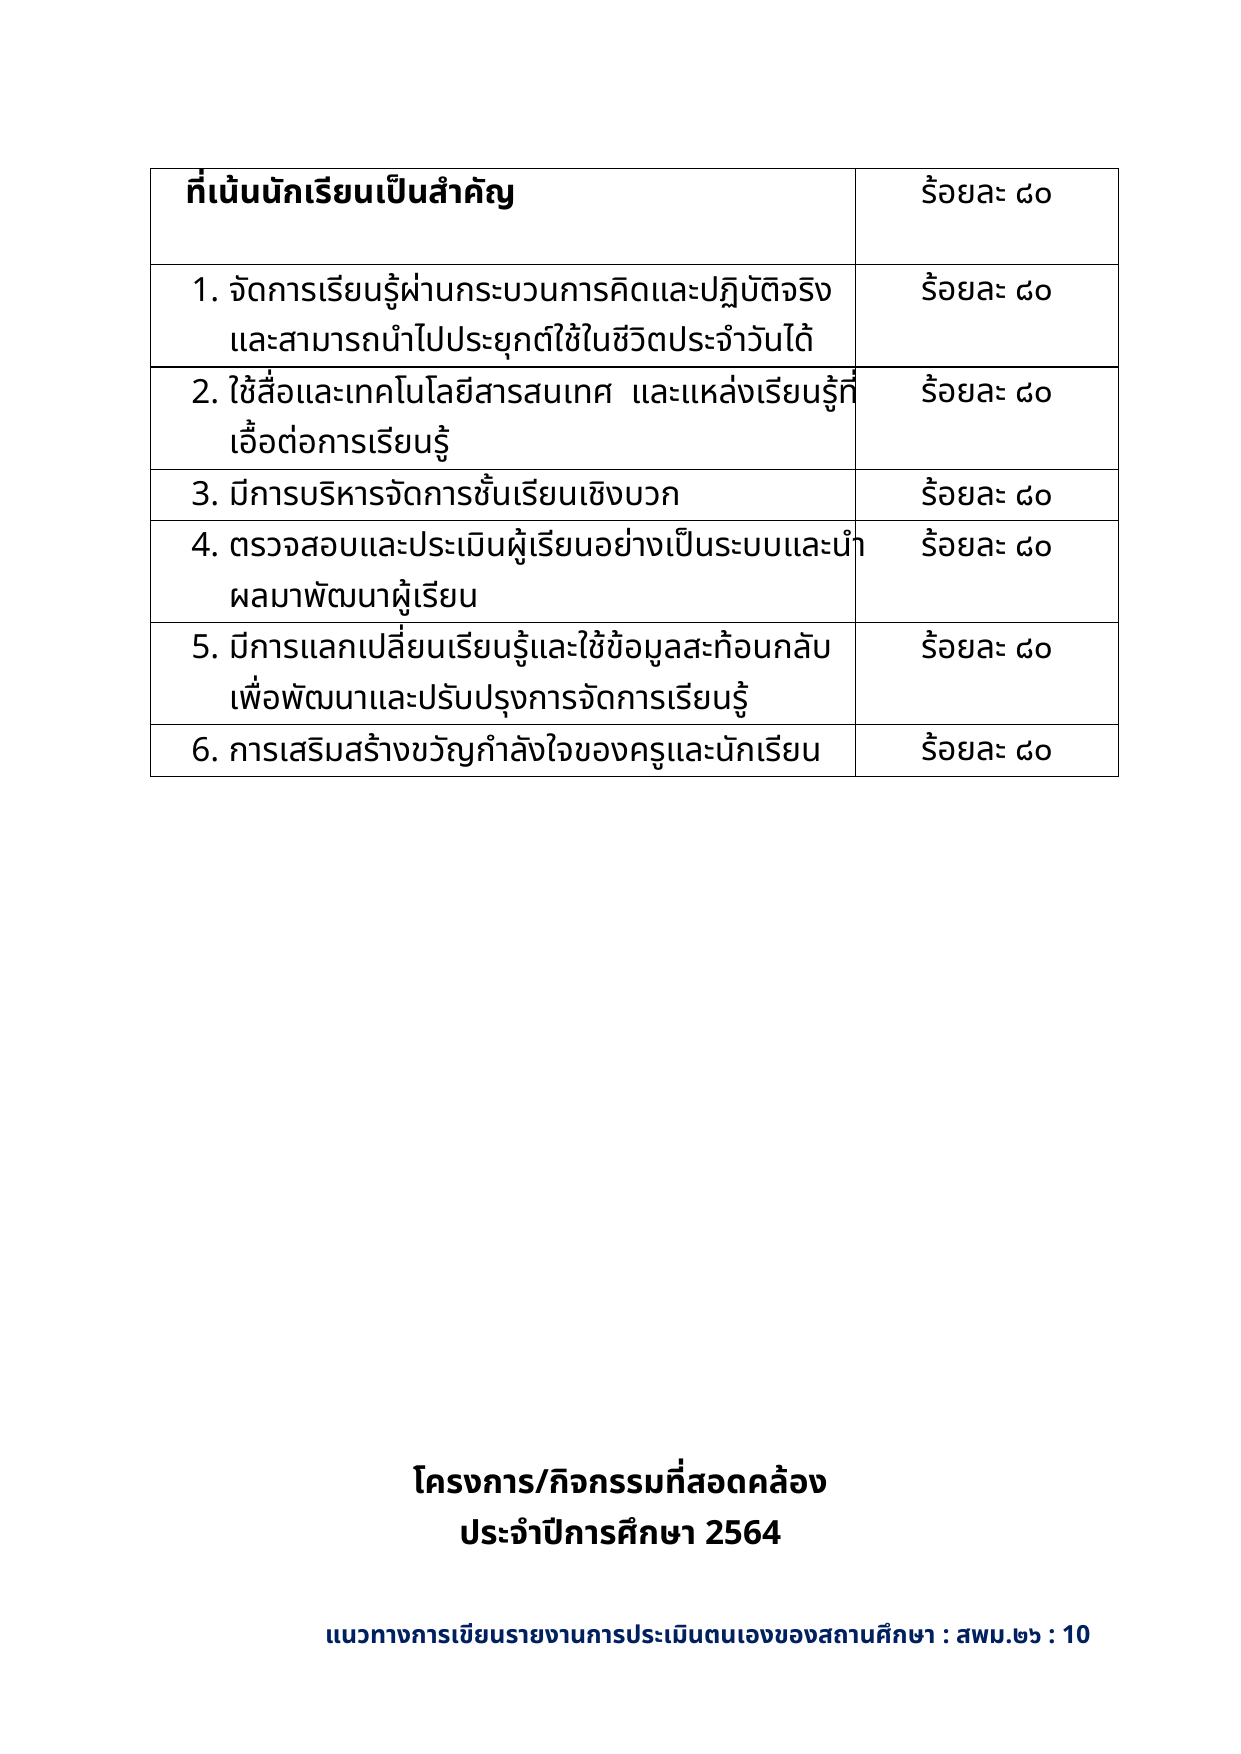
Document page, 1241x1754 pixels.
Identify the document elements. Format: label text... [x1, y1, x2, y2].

table_cell มีการบริหารจัดการชั้นเรียนเชิงบวก [151, 470, 855, 520]
table_cell ร้อยละ ๘๐ [856, 623, 1118, 724]
table_cell ร้อยละ ๘๐ [856, 521, 1118, 622]
table_cell ร้อยละ ๘๐ [856, 470, 1118, 520]
table_cell ร้อยละ ๘๐ [856, 725, 1118, 776]
text โครงการ/กิจกรรมที่สอดคล้อง [150, 1458, 1090, 1509]
table_cell ร้อยละ ๘๐ [856, 265, 1118, 366]
table_cell จัดการเรียนรู้ผ่านกระบวนการคิดและปฏิบัติจริงและสามารถนำไปประยุกต์ใช้ในชีวิตประจำวันได้ [151, 265, 855, 366]
table_cell ร้อยละ ๘๐ [856, 368, 1118, 468]
table_cell ร้อยละ ๘๐ [856, 169, 1118, 264]
table_cell การเสริมสร้างขวัญกำลังใจของครูและนักเรียน [151, 725, 855, 776]
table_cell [151, 169, 855, 264]
table_cell ตรวจสอบและประเมินผู้เรียนอย่างเป็นระบบและนำผลมาพัฒนาผู้เรียน [151, 521, 855, 622]
table_cell ใช้สื่อและเทคโนโลยีสารสนเทศ และแหล่งเรียนรู้ที่เอื้อต่อการเรียนรู้ [151, 368, 855, 468]
table_cell มีการแลกเปลี่ยนเรียนรู้และใช้ข้อมูลสะท้อนกลับเพื่อพัฒนาและปรับปรุงการจัดการเรียนรู้ [151, 623, 855, 724]
text ประจำปีการศึกษา 2564 [150, 1509, 1090, 1559]
